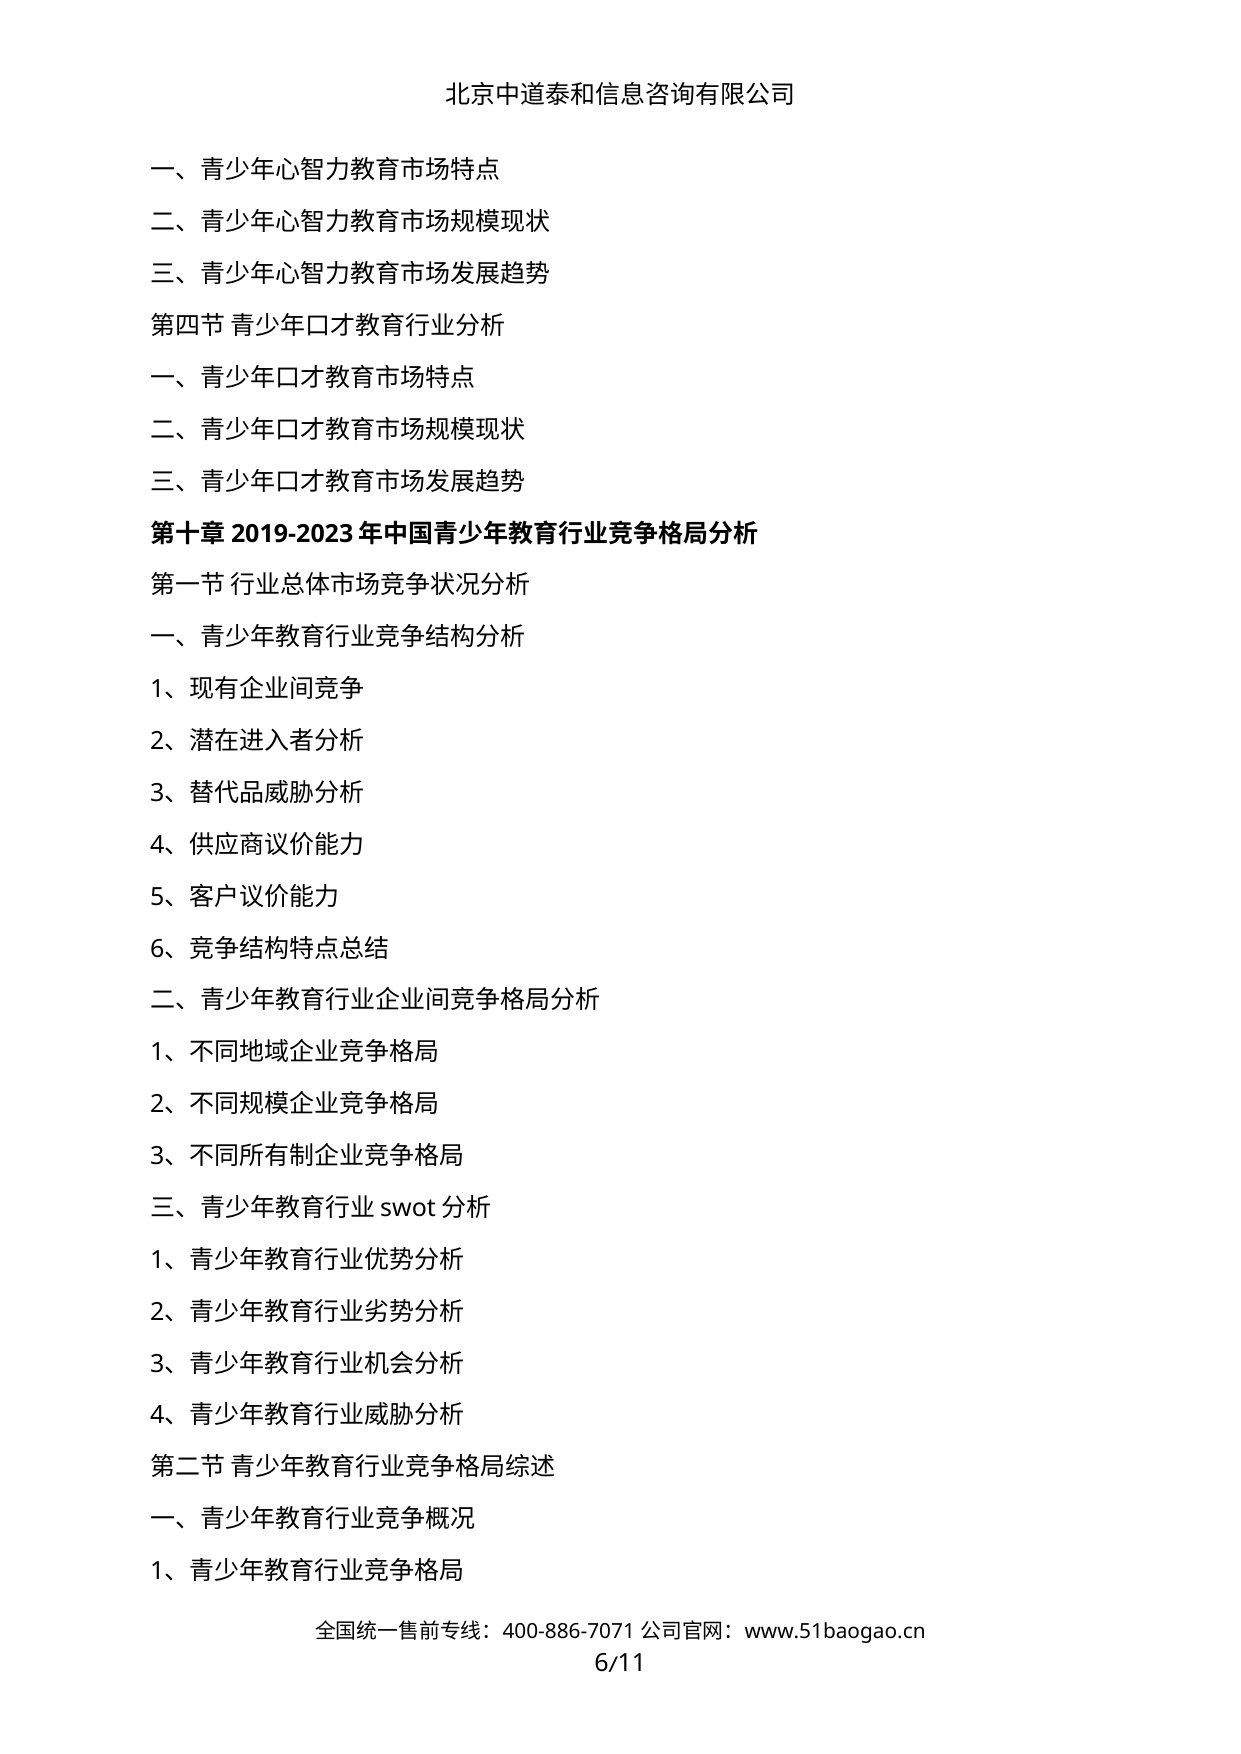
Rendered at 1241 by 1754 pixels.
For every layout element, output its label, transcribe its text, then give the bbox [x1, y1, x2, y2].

text 1、现有企业间竞争 [150, 669, 1090, 705]
text 5、客户议价能力 [150, 876, 1090, 912]
text 第四节 青少年口才教育行业分析 [150, 306, 1090, 342]
text 三、青少年教育行业swot分析 [150, 1187, 1090, 1224]
text 一、青少年心智力教育市场特点 [150, 150, 1090, 186]
text 一、青少年教育行业竞争结构分析 [150, 617, 1090, 653]
text 2、青少年教育行业劣势分析 [150, 1291, 1090, 1327]
text 4、青少年教育行业威胁分析 [150, 1395, 1090, 1431]
text 1、青少年教育行业优势分析 [150, 1239, 1090, 1276]
text 一、青少年口才教育市场特点 [150, 357, 1090, 394]
text 三、青少年口才教育市场发展趋势 [150, 461, 1090, 497]
text 2、潜在进入者分析 [150, 721, 1090, 757]
text 3、替代品威胁分析 [150, 772, 1090, 809]
text 第二节 青少年教育行业竞争格局综述 [150, 1447, 1090, 1483]
text 3、青少年教育行业机会分析 [150, 1343, 1090, 1379]
text 1、青少年教育行业竞争格局 [150, 1551, 1090, 1587]
text 一、青少年教育行业竞争概况 [150, 1499, 1090, 1535]
text 二、青少年心智力教育市场规模现状 [150, 202, 1090, 238]
text 1、不同地域企业竞争格局 [150, 1032, 1090, 1068]
text 二、青少年教育行业企业间竞争格局分析 [150, 980, 1090, 1016]
text 二、青少年口才教育市场规模现状 [150, 409, 1090, 446]
text 2、不同规模企业竞争格局 [150, 1084, 1090, 1120]
text 6、竞争结构特点总结 [150, 928, 1090, 964]
text 第一节 行业总体市场竞争状况分析 [150, 565, 1090, 601]
text 4、供应商议价能力 [150, 824, 1090, 861]
text 三、青少年心智力教育市场发展趋势 [150, 254, 1090, 290]
text 第十章 2019-2023年中国青少年教育行业竞争格局分析 [150, 513, 1090, 549]
text 3、不同所有制企业竞争格局 [150, 1136, 1090, 1172]
